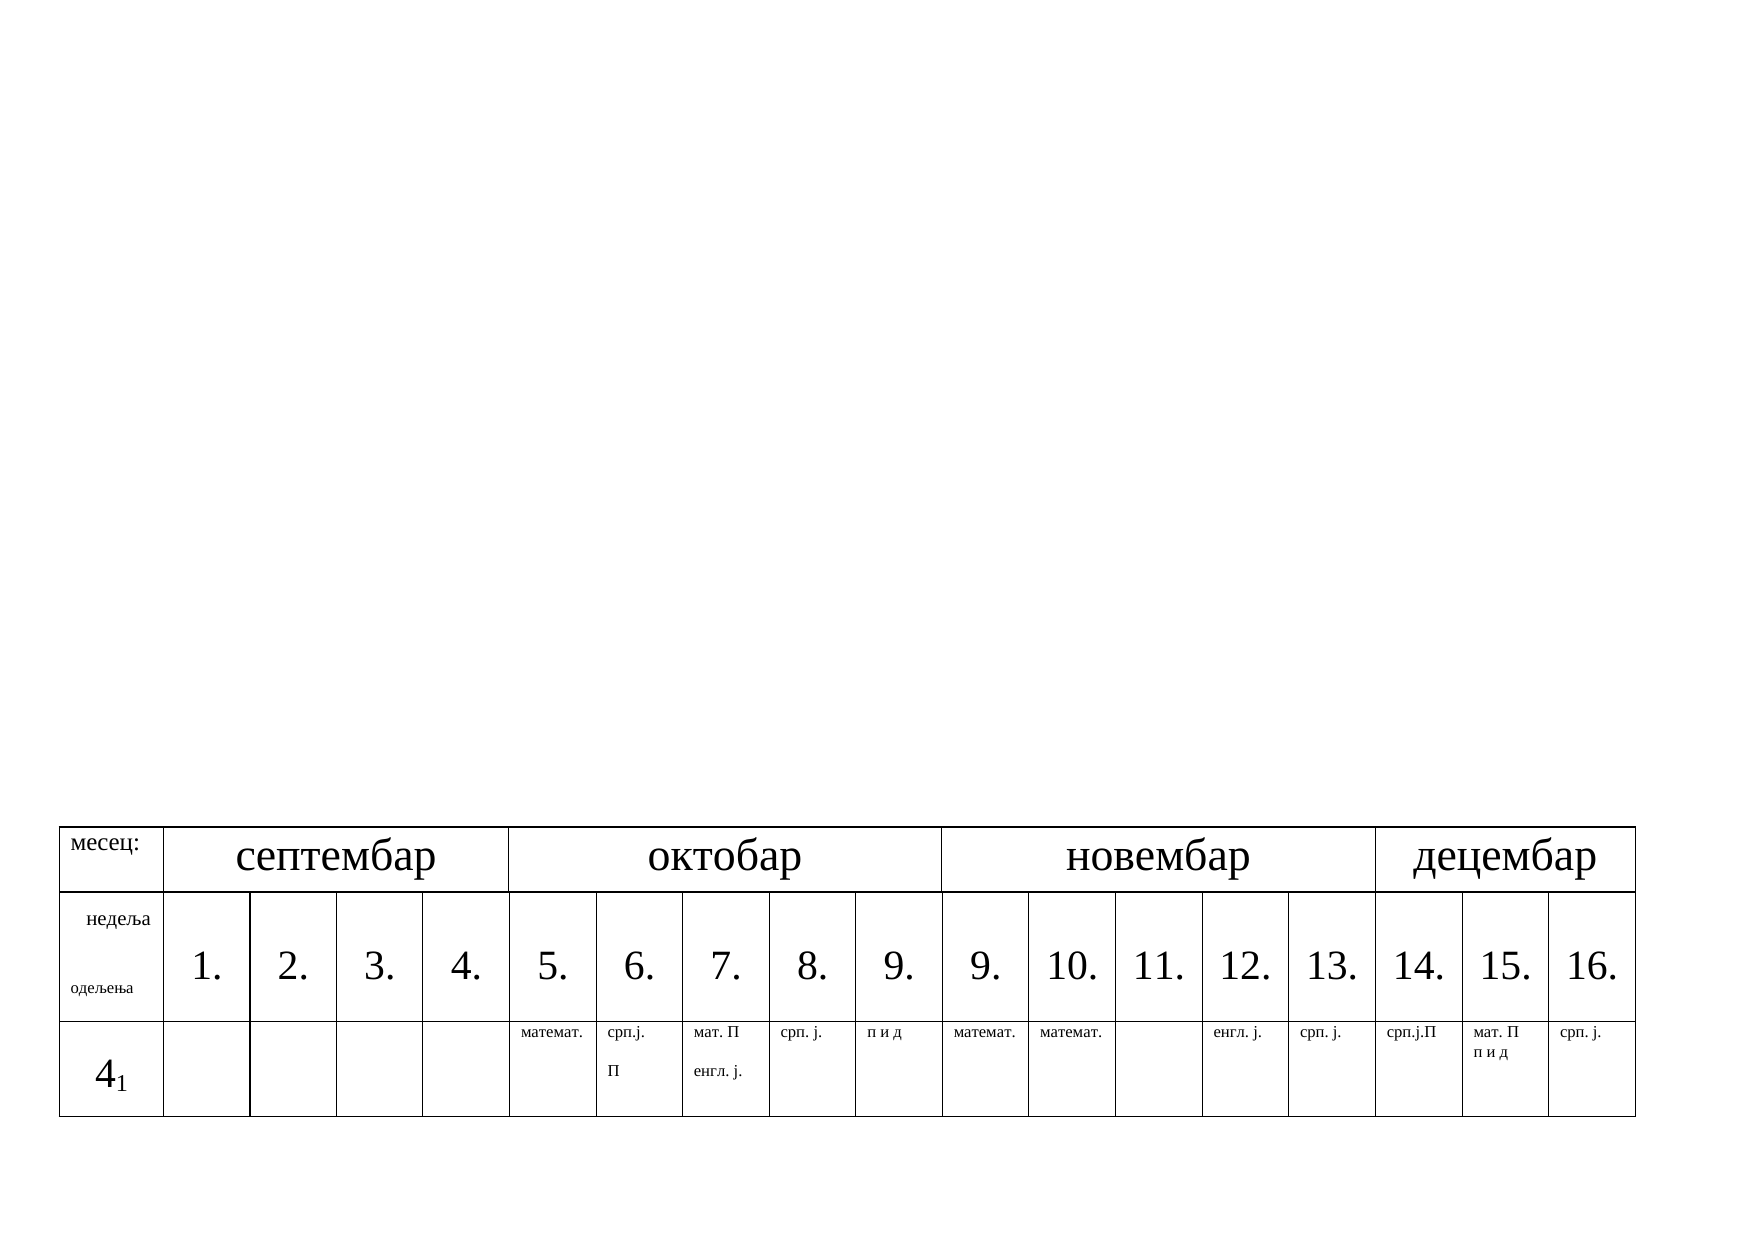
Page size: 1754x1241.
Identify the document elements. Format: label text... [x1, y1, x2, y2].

table_cell математ. [943, 1022, 1028, 1116]
table_cell [251, 1022, 336, 1116]
table_cell [164, 1022, 249, 1116]
table_header децембар [1376, 828, 1635, 891]
table_cell 3. [337, 893, 422, 1021]
table_cell 16. [1549, 893, 1635, 1021]
table_cell 11. [1116, 893, 1202, 1021]
table_cell [423, 1022, 509, 1116]
table_cell срп. ј. [1549, 1022, 1635, 1116]
table_cell 41 [60, 1022, 163, 1116]
table_cell енгл. ј. [1203, 1022, 1288, 1116]
table_cell 2. [251, 893, 336, 1021]
table_cell п и д [856, 1022, 942, 1116]
table_header септембар [164, 828, 508, 891]
table_cell 1. [164, 893, 249, 1021]
table_cell 4. [423, 893, 509, 1021]
table_cell математ. [1029, 1022, 1115, 1116]
table_cell мат. П п и д [1463, 1022, 1548, 1116]
table_cell математ. [510, 1022, 596, 1116]
table_header новембар [942, 828, 1375, 891]
table_cell 6. [597, 893, 682, 1021]
table_cell 7. [683, 893, 769, 1021]
table_cell срп. ј. [1289, 1022, 1375, 1116]
table_cell срп.ј. П [597, 1022, 682, 1116]
table_cell 5. [510, 893, 596, 1021]
table_cell 14. [1376, 893, 1462, 1021]
table_cell срп.ј.П [1376, 1022, 1462, 1116]
table_header октобар [509, 828, 941, 891]
table_cell 12. [1203, 893, 1288, 1021]
table_cell 8. [770, 893, 855, 1021]
table_cell срп. ј. [770, 1022, 855, 1116]
table_cell 13. [1289, 893, 1375, 1021]
table_cell [337, 1022, 422, 1116]
table_cell 9. [856, 893, 942, 1021]
table_cell мат. П енгл. ј. [683, 1022, 769, 1116]
table_header месец: [60, 828, 163, 891]
table_cell 10. [1029, 893, 1115, 1021]
table_cell [1116, 1022, 1202, 1116]
table_cell 9. [943, 893, 1028, 1021]
table_cell 15. [1463, 893, 1548, 1021]
table_cell недеља одељења [60, 893, 163, 1021]
